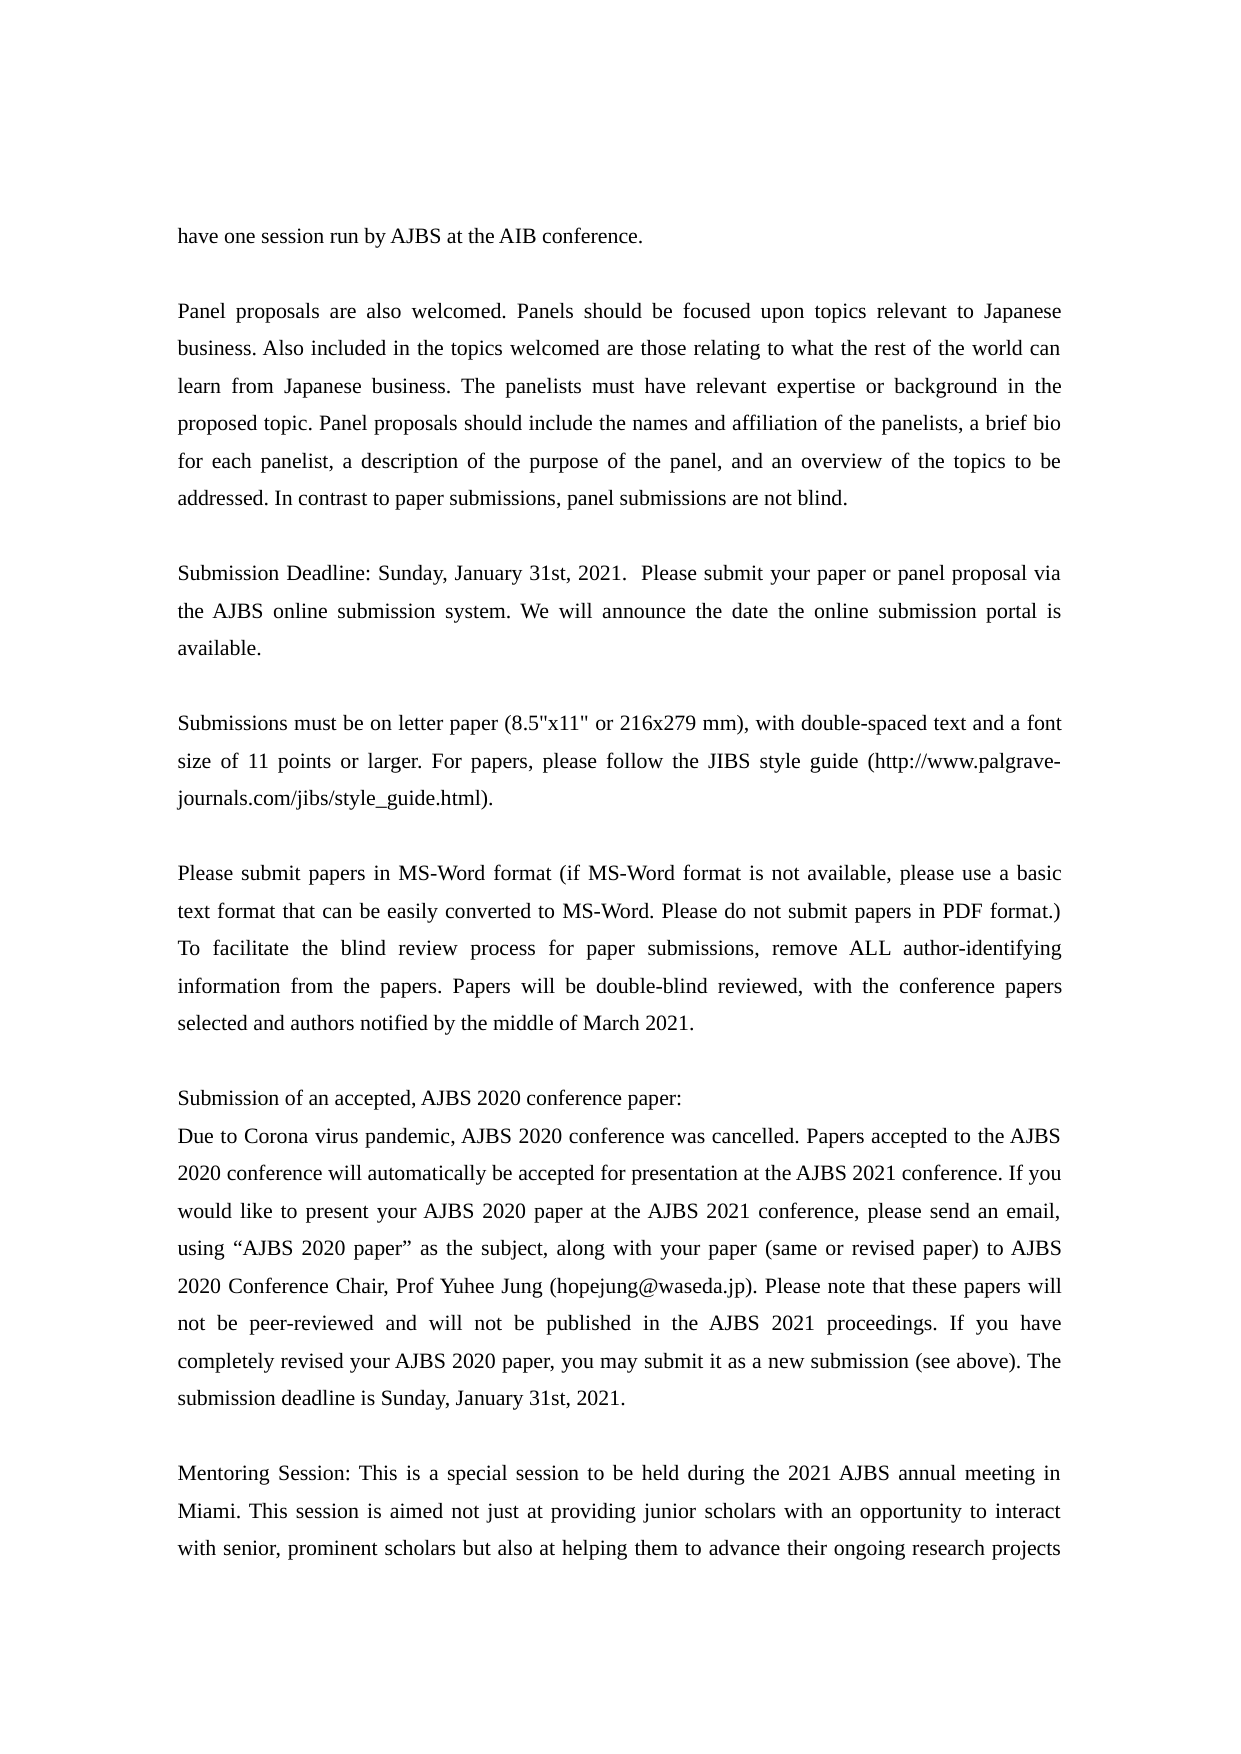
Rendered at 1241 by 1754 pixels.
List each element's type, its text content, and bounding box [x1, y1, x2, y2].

text Panel proposals are also welcomed. Panels should be focused upon topics relevant to Japanese business. Also included in the topics welcomed are those relating to what the rest of the world can learn from Japanese business. The panelists must have relevant expertise or background in the proposed topic. Panel proposals should include the names and affiliation of the panelists, a brief bio for each panelist, a description of the purpose of the panel, and an overview of the topics to be addressed. In contrast to paper submissions, panel submissions are not blind. [177, 292, 1063, 517]
text Submissions must be on letter paper (8.5"x11" or 216x279 mm), with double-spaced text and a font size of 11 points or larger. For papers, please follow the JIBS style guide (http://www.palgrave-journals.com/jibs/style_guide.html). [177, 704, 1063, 817]
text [177, 217, 1063, 254]
text Due to Corona virus pandemic, AJBS 2020 conference was cancelled. Papers accepted to the AJBS 2020 conference will automatically be accepted for presentation at the AJBS 2021 conference. If you would like to present your AJBS 2020 paper at the AJBS 2021 conference, please send an email, using “AJBS 2020 paper” as the subject, along with your paper (same or revised paper) to AJBS 2020 Conference Chair, Prof Yuhee Jung (hopejung@waseda.jp). Please note that these papers will not be peer-reviewed and will not be published in the AJBS 2021 proceedings. If you have completely revised your AJBS 2020 paper, you may submit it as a new submission (see above). The submission deadline is Sunday, January 31st, 2021. [177, 1117, 1063, 1417]
text Submission of an accepted, AJBS 2020 conference paper: [177, 1079, 1063, 1117]
text Please submit papers in MS-Word format (if MS-Word format is not available, please use a basic text format that can be easily converted to MS-Word. Please do not submit papers in PDF format.) To facilitate the blind review process for paper submissions, remove ALL author-identifying information from the papers. Papers will be double-blind reviewed, with the conference papers selected and authors notified by the middle of March 2021. [177, 854, 1063, 1042]
text Submission Deadline: Sunday, January 31st, 2021. Please submit your paper or panel proposal via the AJBS online submission system. We will announce the date the online submission portal is available. [177, 554, 1063, 667]
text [177, 1454, 1063, 1567]
